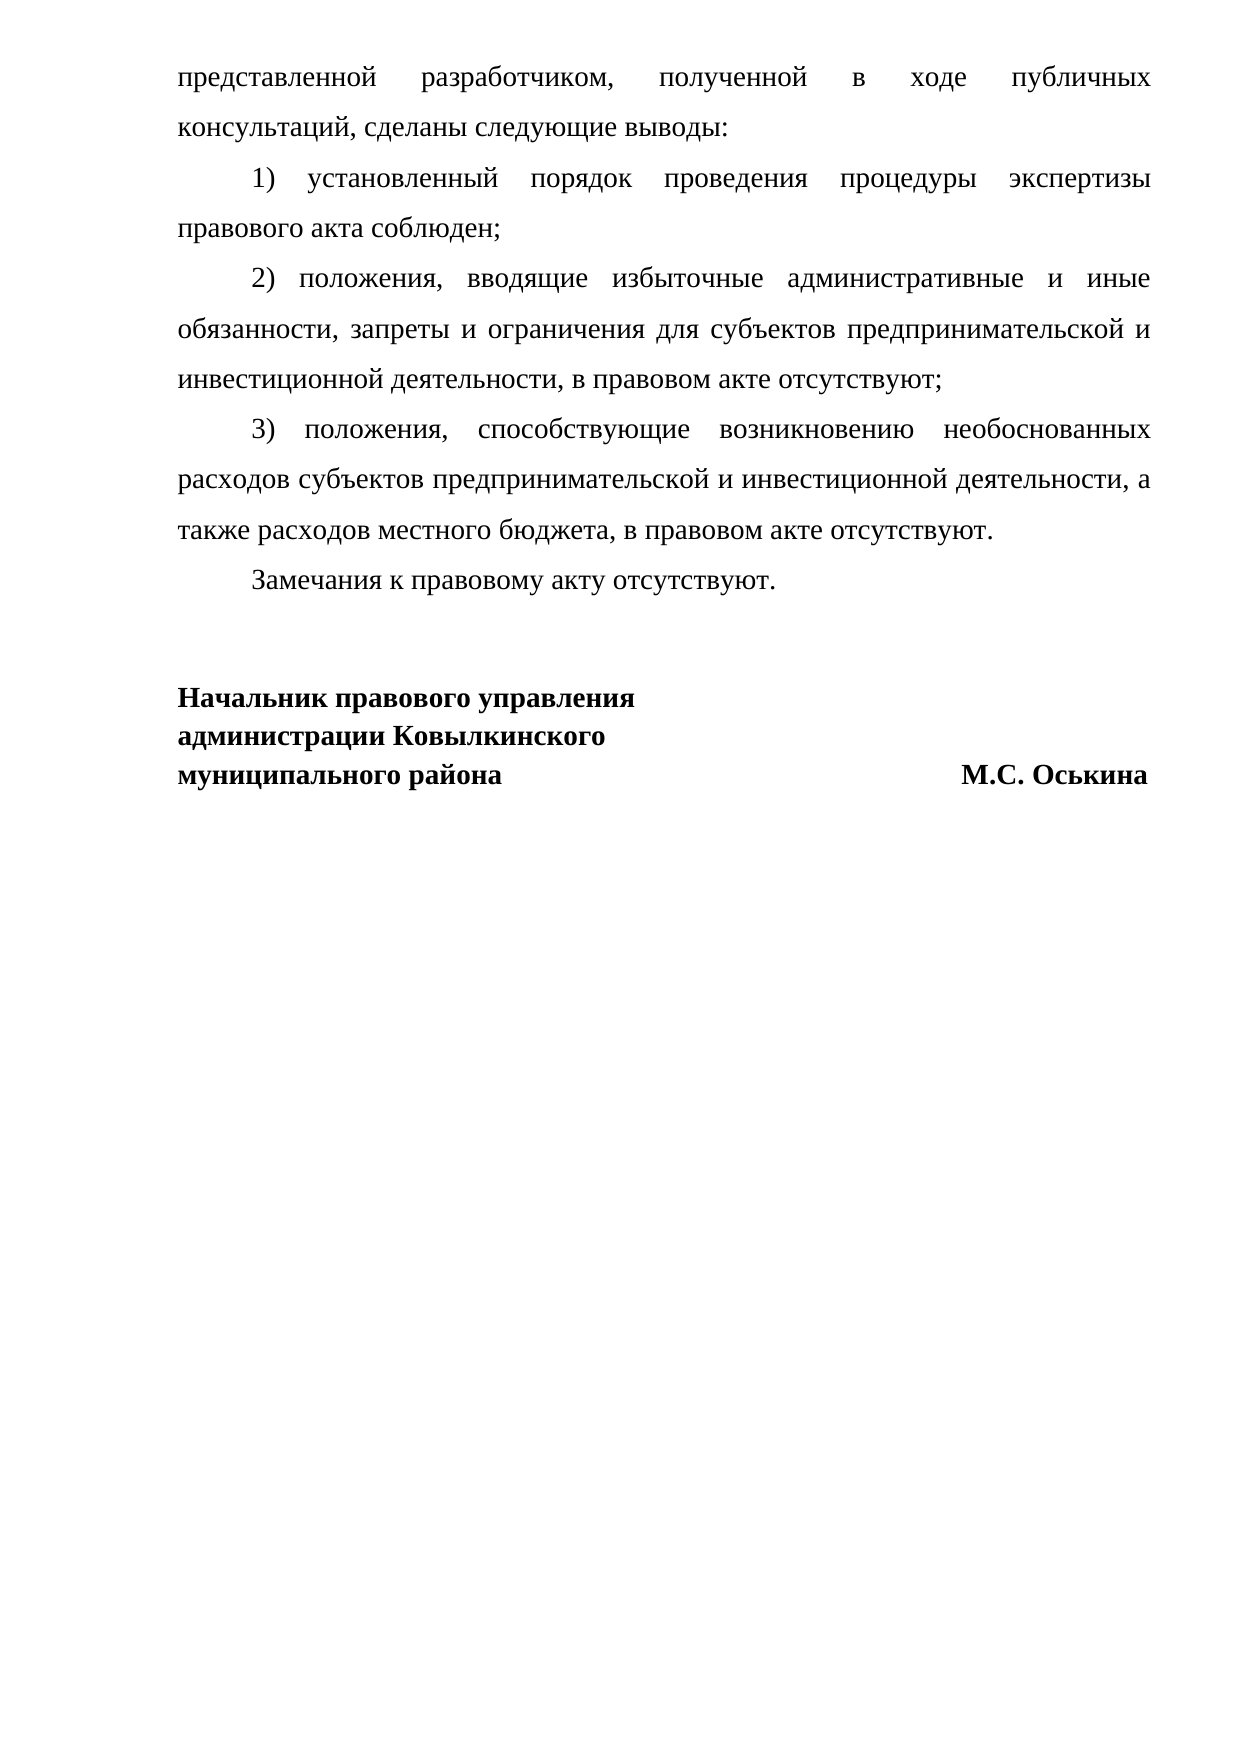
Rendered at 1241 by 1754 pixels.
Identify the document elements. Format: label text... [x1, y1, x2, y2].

text 2) положения, вводящие избыточные административные и иные обязанности, запреты и ограничения для субъектов предпринимательской и инвестиционной деятельности, в правовом акте отсутствуют; [177, 260, 1152, 394]
text Начальник правового управления [177, 680, 1152, 713]
text администрации Ковылкинского [177, 718, 1152, 752]
text муниципального района М.С. Оськина [177, 757, 1152, 790]
text 3) положения, способствующие возникновению необоснованных расходов субъектов предпринимательской и инвестиционной деятельности, а также расходов местного бюджета, в правовом акте отсутствуют. [177, 411, 1152, 546]
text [177, 59, 1152, 143]
text Замечания к правовому акту отсутствуют. [177, 562, 1152, 596]
text 1) установленный порядок проведения процедуры экспертизы правового акта соблюден; [177, 160, 1152, 244]
